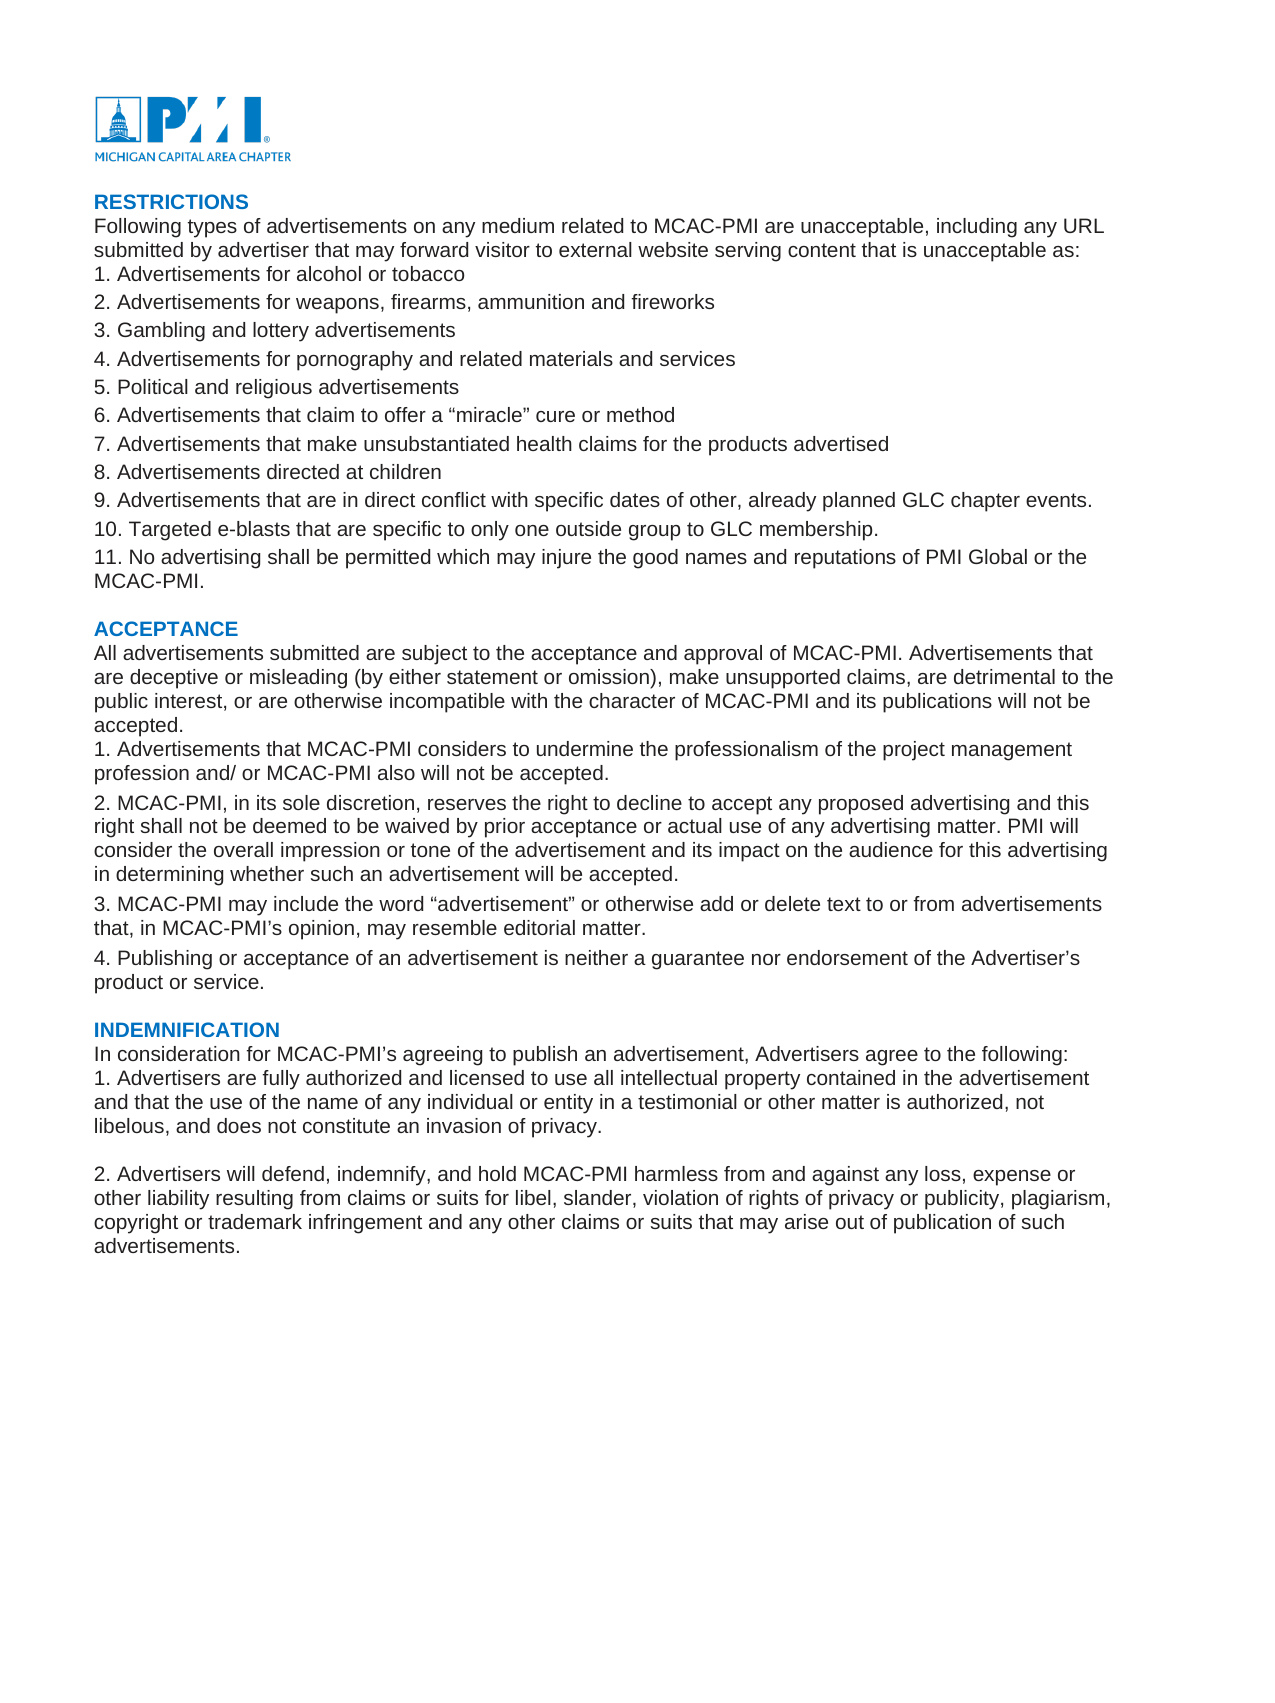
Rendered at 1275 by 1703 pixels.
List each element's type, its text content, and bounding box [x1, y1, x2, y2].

text 3. MCAC-PMI may include the word “advertisement” or otherwise add or delete text to or from advertisements that, in MCAC-PMI’s opinion, may resemble editorial matter. [94, 892, 1125, 940]
picture [93, 93, 293, 166]
text 2. Advertisements for weapons, firearms, ammunition and fireworks [94, 290, 1125, 314]
text INDEMNIFICATION [94, 1018, 1125, 1042]
text 7. Advertisements that make unsubstantiated health claims for the products advertised [94, 431, 1125, 455]
text 8. Advertisements directed at children [94, 460, 1125, 484]
text 1. Advertisements for alcohol or tobacco [94, 261, 1125, 285]
text 10. Targeted e-blasts that are specific to only one outside group to GLC membership. [94, 516, 1125, 540]
text 1. Advertisers are fully authorized and licensed to use all intellectual property contained in the advertisement and that the use of the name of any individual or entity in a testimonial or other matter is authorized, not libelous, and does not constitute an invasion of privacy. [94, 1066, 1125, 1138]
text 4. Advertisements for pornography and related materials and services [94, 346, 1125, 370]
text 2. MCAC-PMI, in its sole discretion, reserves the right to decline to accept any proposed advertising and this right shall not be deemed to be waived by prior acceptance or actual use of any advertising matter. PMI will consider the overall impression or tone of the advertisement and its impact on the audience for this advertising in determining whether such an advertisement will be accepted. [94, 790, 1125, 886]
text 9. Advertisements that are in direct conflict with specific dates of other, already planned GLC chapter events. [94, 488, 1125, 512]
text Following types of advertisements on any medium related to MCAC-PMI are unacceptable, including any URL submitted by advertiser that may forward visitor to external website serving content that is unacceptable as: [94, 213, 1125, 261]
text 2. Advertisers will defend, indemnify, and hold MCAC-PMI harmless from and against any loss, expense or other liability resulting from claims or suits for libel, slander, violation of rights of privacy or publicity, plagiarism, copyright or trademark infringement and any other claims or suits that may arise out of publication of such advertisements. [94, 1162, 1125, 1257]
text 5. Political and religious advertisements [94, 375, 1125, 399]
text 6. Advertisements that claim to offer a “miracle” cure or method [94, 403, 1125, 427]
text 11. No advertising shall be permitted which may injure the good names and reputations of PMI Global or the MCAC-PMI. [94, 545, 1125, 593]
text All advertisements submitted are subject to the acceptance and approval of MCAC-PMI. Advertisements that are deceptive or misleading (by either statement or omission), make unsupported claims, are detrimental to the public interest, or are otherwise incompatible with the character of MCAC-PMI and its publications will not be accepted. [94, 641, 1125, 736]
text ACCEPTANCE [94, 617, 1125, 641]
text 3. Gambling and lottery advertisements [94, 318, 1125, 342]
text RESTRICTIONS [94, 189, 1125, 213]
text 1. Advertisements that MCAC-PMI considers to undermine the professionalism of the project management profession and/ or MCAC-PMI also will not be accepted. [94, 736, 1125, 784]
text 4. Publishing or acceptance of an advertisement is neither a guarantee nor endorsement of the Advertiser’s product or service. [94, 946, 1125, 994]
text In consideration for MCAC-PMI’s agreeing to publish an advertisement, Advertisers agree to the following: [94, 1042, 1125, 1066]
